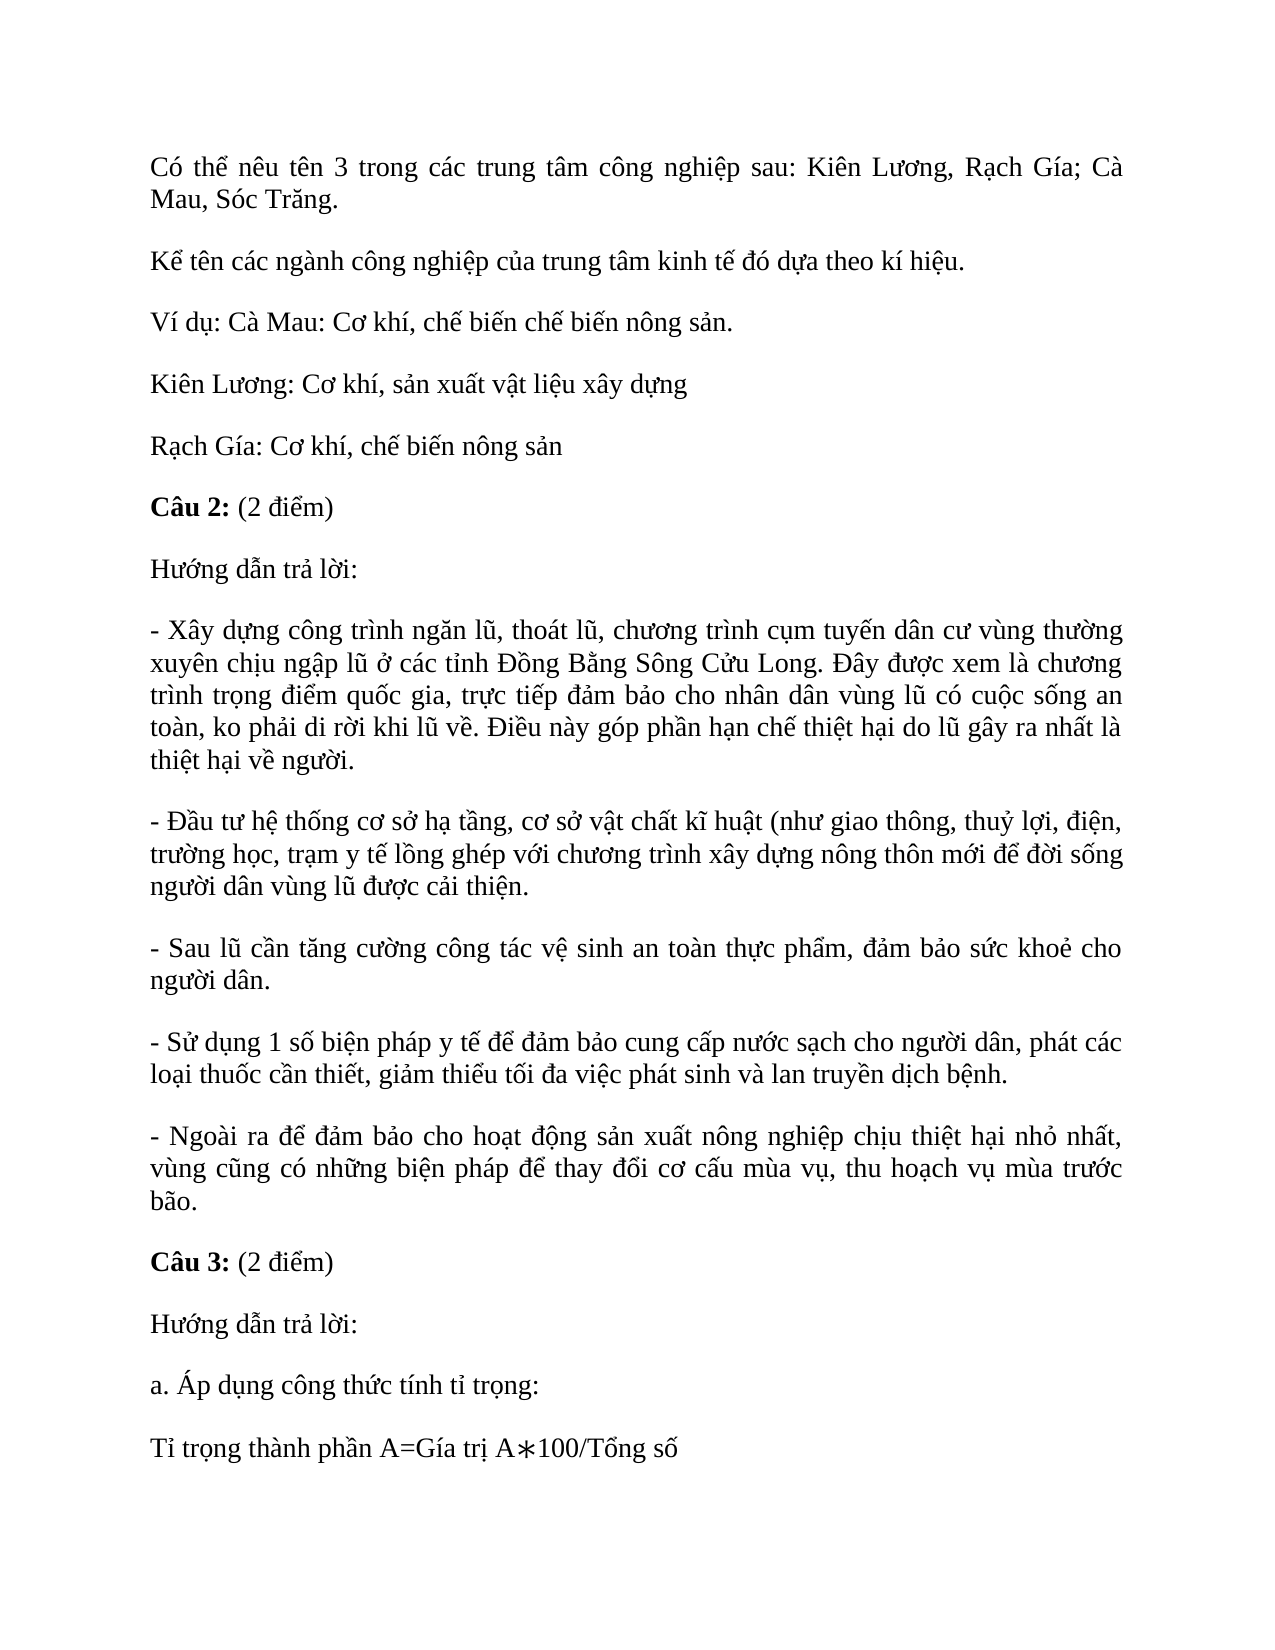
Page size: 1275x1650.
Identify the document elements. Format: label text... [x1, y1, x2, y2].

text Rạch Gía: Cơ khí, chế biến nông sản [150, 429, 1125, 461]
text - Sử dụng 1 số biện pháp y tế để đảm bảo cung cấp nước sạch cho người dân, phát các loại thuốc cần thiết, giảm thiểu tối đa việc phát sinh và lan truyền dịch bệnh. [150, 1025, 1125, 1089]
text Hướng dẫn trả lời: [150, 552, 1125, 584]
text - Sau lũ cần tăng cường công tác vệ sinh an toàn thực phẩm, đảm bảo sức khoẻ cho người dân. [150, 931, 1125, 996]
text Câu 3: (2 điểm) [150, 1245, 1125, 1277]
text - Đầu tư hệ thống cơ sở hạ tầng, cơ sở vật chất kĩ huật (như giao thông, thuỷ lợi, điện, trường học, trạm y tế lồng ghép với chương trình xây dựng nông thôn mới để đời sống người dân vùng lũ được cải thiện. [150, 804, 1125, 902]
text Có thể nêu tên 3 trong các trung tâm công nghiệp sau: Kiên Lương, Rạch Gía; Cà Mau, Sóc Trăng. [150, 150, 1125, 215]
text Tỉ trọng thành phần A=Gía trị A∗100/Tổng số [150, 1430, 1125, 1464]
text Hướng dẫn trả lời: [150, 1307, 1125, 1339]
text Kiên Lương: Cơ khí, sản xuất vật liệu xây dựng [150, 367, 1125, 399]
text Kể tên các ngành công nghiệp của trung tâm kinh tế đó dựa theo kí hiệu. [150, 244, 1125, 276]
text Câu 2: (2 điểm) [150, 490, 1125, 523]
text - Ngoài ra để đảm bảo cho hoạt động sản xuất nông nghiệp chịu thiệt hại nhỏ nhất, vùng cũng có những biện pháp để thay đổi cơ cấu mùa vụ, thu hoạch vụ mùa trước bão. [150, 1119, 1125, 1216]
text a. Áp dụng công thức tính tỉ trọng: [150, 1368, 1125, 1401]
text - Xây dựng công trình ngăn lũ, thoát lũ, chương trình cụm tuyến dân cư vùng thường xuyên chịu ngập lũ ở các tỉnh Đồng Bằng Sông Cửu Long. Đây được xem là chương trình trọng điểm quốc gia, trực tiếp đảm bảo cho nhân dân vùng lũ có cuộc sống an toàn, ko phải di rời khi lũ về. Điều này góp phần hạn chế thiệt hại do lũ gây ra nhất là thiệt hại về người. [150, 613, 1125, 775]
text Ví dụ: Cà Mau: Cơ khí, chế biến chế biến nông sản. [150, 306, 1125, 338]
